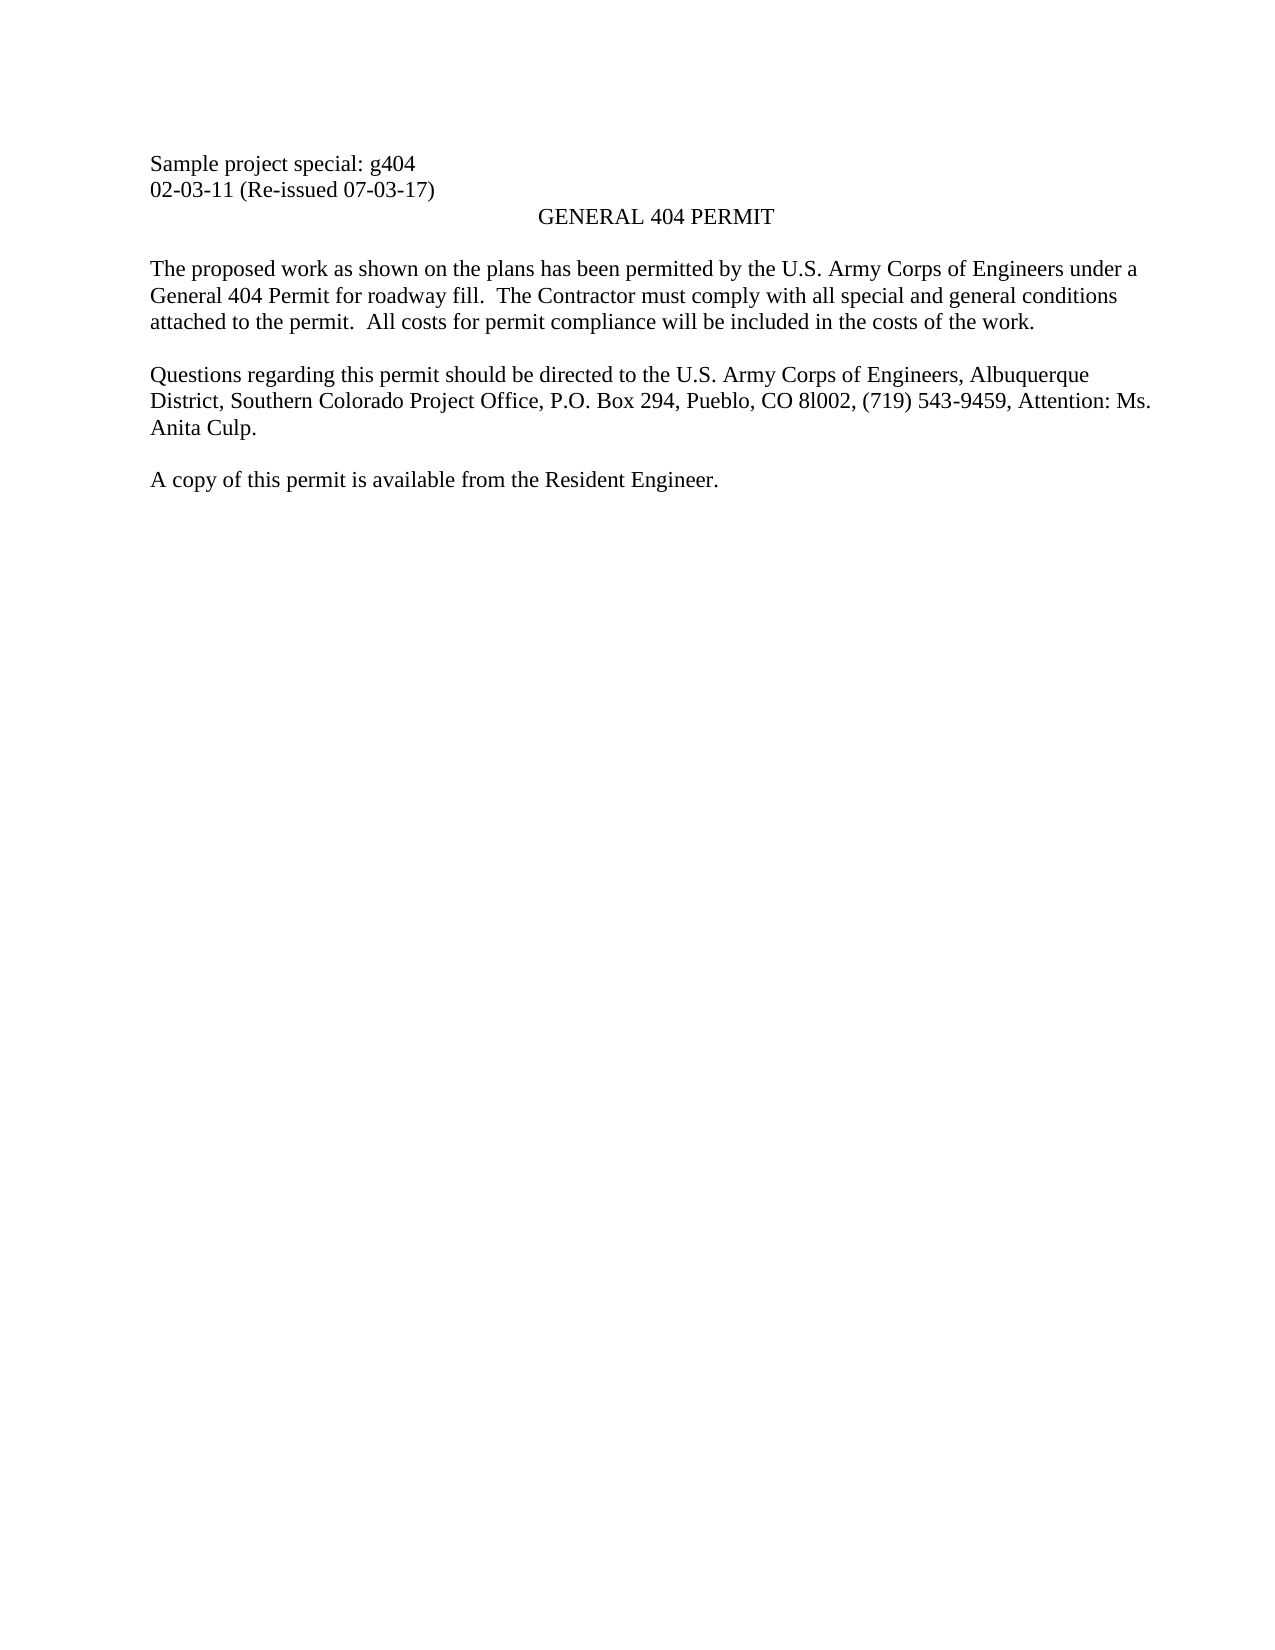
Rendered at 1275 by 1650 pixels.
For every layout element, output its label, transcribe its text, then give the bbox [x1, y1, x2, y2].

text Questions regarding this permit should be directed to the U.S. Army Corps of Engineers, Albuquerque District, Southern Colorado Project Office, P.O. Box 294, Pueblo, CO 8l002, (719) 543-9459, Attention: Ms. Anita Culp. [150, 361, 1162, 440]
text Sample project special: g404 [150, 150, 1162, 176]
text 02-03-11 (Re-issued 07-03-17) [150, 176, 1162, 203]
text A copy of this permit is available from the Resident Engineer. [150, 466, 1162, 493]
text The proposed work as shown on the plans has been permitted by the U.S. Army Corps of Engineers under a General 404 Permit for roadway fill. The Contractor must comply with all special and general conditions attached to the permit. All costs for permit compliance will be included in the costs of the work. [150, 255, 1162, 334]
text GENERAL 404 PERMIT [150, 203, 1162, 229]
